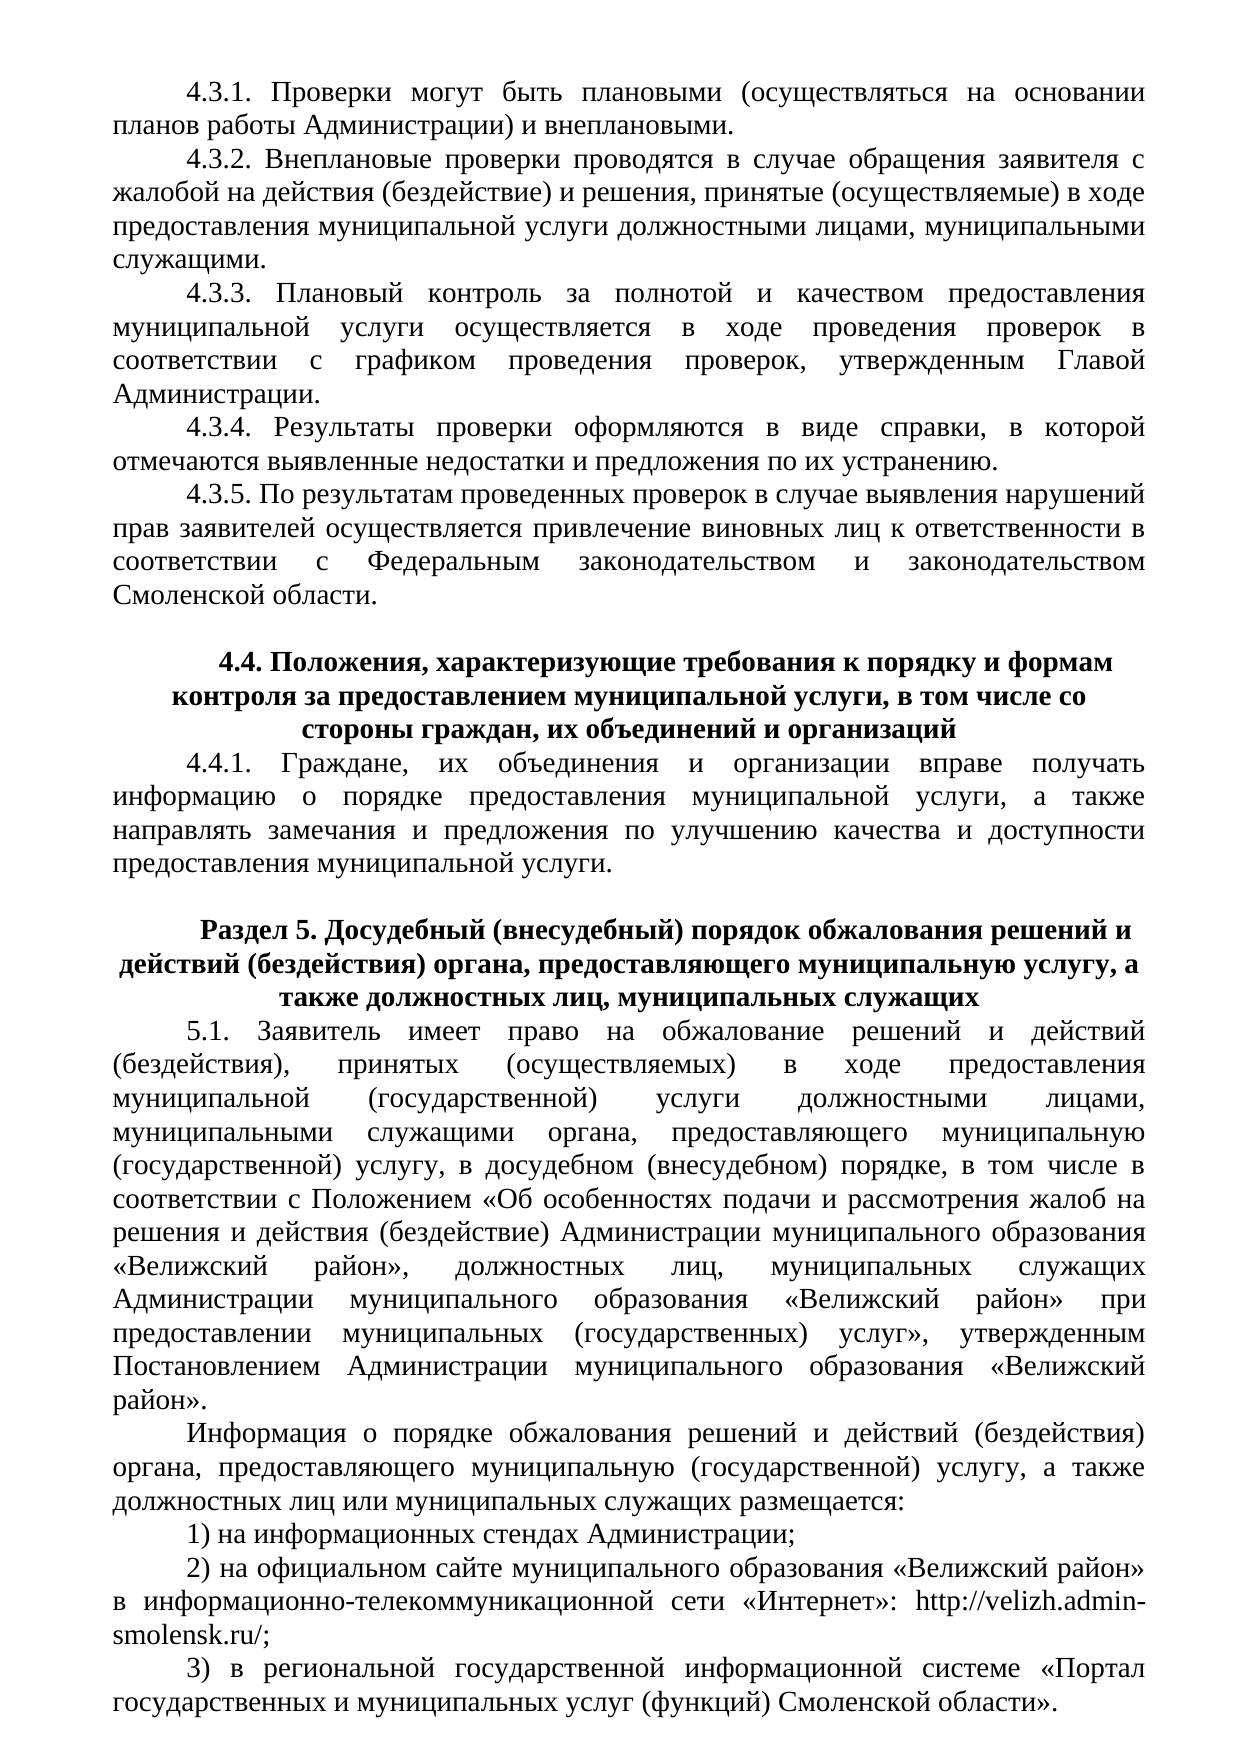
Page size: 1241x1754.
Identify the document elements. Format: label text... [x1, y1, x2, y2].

text 4.3.5. По результатам проведенных проверок в случае выявления нарушений прав заявителей осуществляется привлечение виновных лиц к ответственности в соответствии с Федеральным законодательством и законодательством Смоленской области. [112, 476, 1146, 611]
text 4.3.2. Внеплановые проверки проводятся в случае обращения заявителя с жалобой на действия (бездействие) и решения, принятые (осуществляемые) в ходе предоставления муниципальной услуги должностными лицами, муниципальными служащими. [112, 141, 1146, 275]
text 3) в региональной государственной информационной системе «Портал государственных и муниципальных услуг (функций) Смоленской области». [112, 1650, 1146, 1717]
text 4.4.1. Граждане, их объединения и организации вправе получать информацию о порядке предоставления муниципальной услуги, а также направлять замечания и предложения по улучшению качества и доступности предоставления муниципальной услуги. [112, 745, 1146, 879]
text 4.3.4. Результаты проверки оформляются в виде справки, в которой отмечаются выявленные недостатки и предложения по их устранению. [112, 409, 1146, 476]
text 4.3.3. Плановый контроль за полнотой и качеством предоставления муниципальной услуги осуществляется в ходе проведения проверок в соответствии с графиком проведения проверок, утвержденным Главой Администрации. [112, 275, 1146, 409]
text 4.4. Положения, характеризующие требования к порядку и формам контроля за предоставлением муниципальной услуги, в том числе со стороны граждан, их объединений и организаций [112, 644, 1146, 745]
text Раздел 5. Досудебный (внесудебный) порядок обжалования решений и действий (бездействия) органа, предоставляющего муниципальную услугу, а также должностных лиц, муниципальных служащих [112, 912, 1146, 1013]
text 5.1. Заявитель имеет право на обжалование решений и действий (бездействия), принятых (осуществляемых) в ходе предоставления муниципальной (государственной) услуги должностными лицами, муниципальными служащими органа, предоставляющего муниципальную (государственной) услугу, в досудебном (внесудебном) порядке, в том числе в соответствии с Положением «Об особенностях подачи и рассмотрения жалоб на решения и действия (бездействие) Администрации муниципального образования «Велижский район», должностных лиц, муниципальных служащих Администрации муниципального образования «Велижский район» при предоставлении муниципальных (государственных) услуг», утвержденным Постановлением Администрации муниципального образования «Велижский район». [112, 1013, 1146, 1416]
text 4.3.1. Проверки могут быть плановыми (осуществляться на основании планов работы Администрации) и внеплановыми. [112, 74, 1146, 141]
text 2) на официальном сайте муниципального образования «Велижский район» в информационно-телекоммуникационной сети «Интернет»: http://velizh.admin-smolensk.ru/; [112, 1550, 1146, 1650]
text 1) на информационных стендах Администрации; [112, 1516, 1146, 1550]
text Информация о порядке обжалования решений и действий (бездействия) органа, предоставляющего муниципальную (государственной) услугу, а также должностных лиц или муниципальных служащих размещается: [112, 1416, 1146, 1516]
